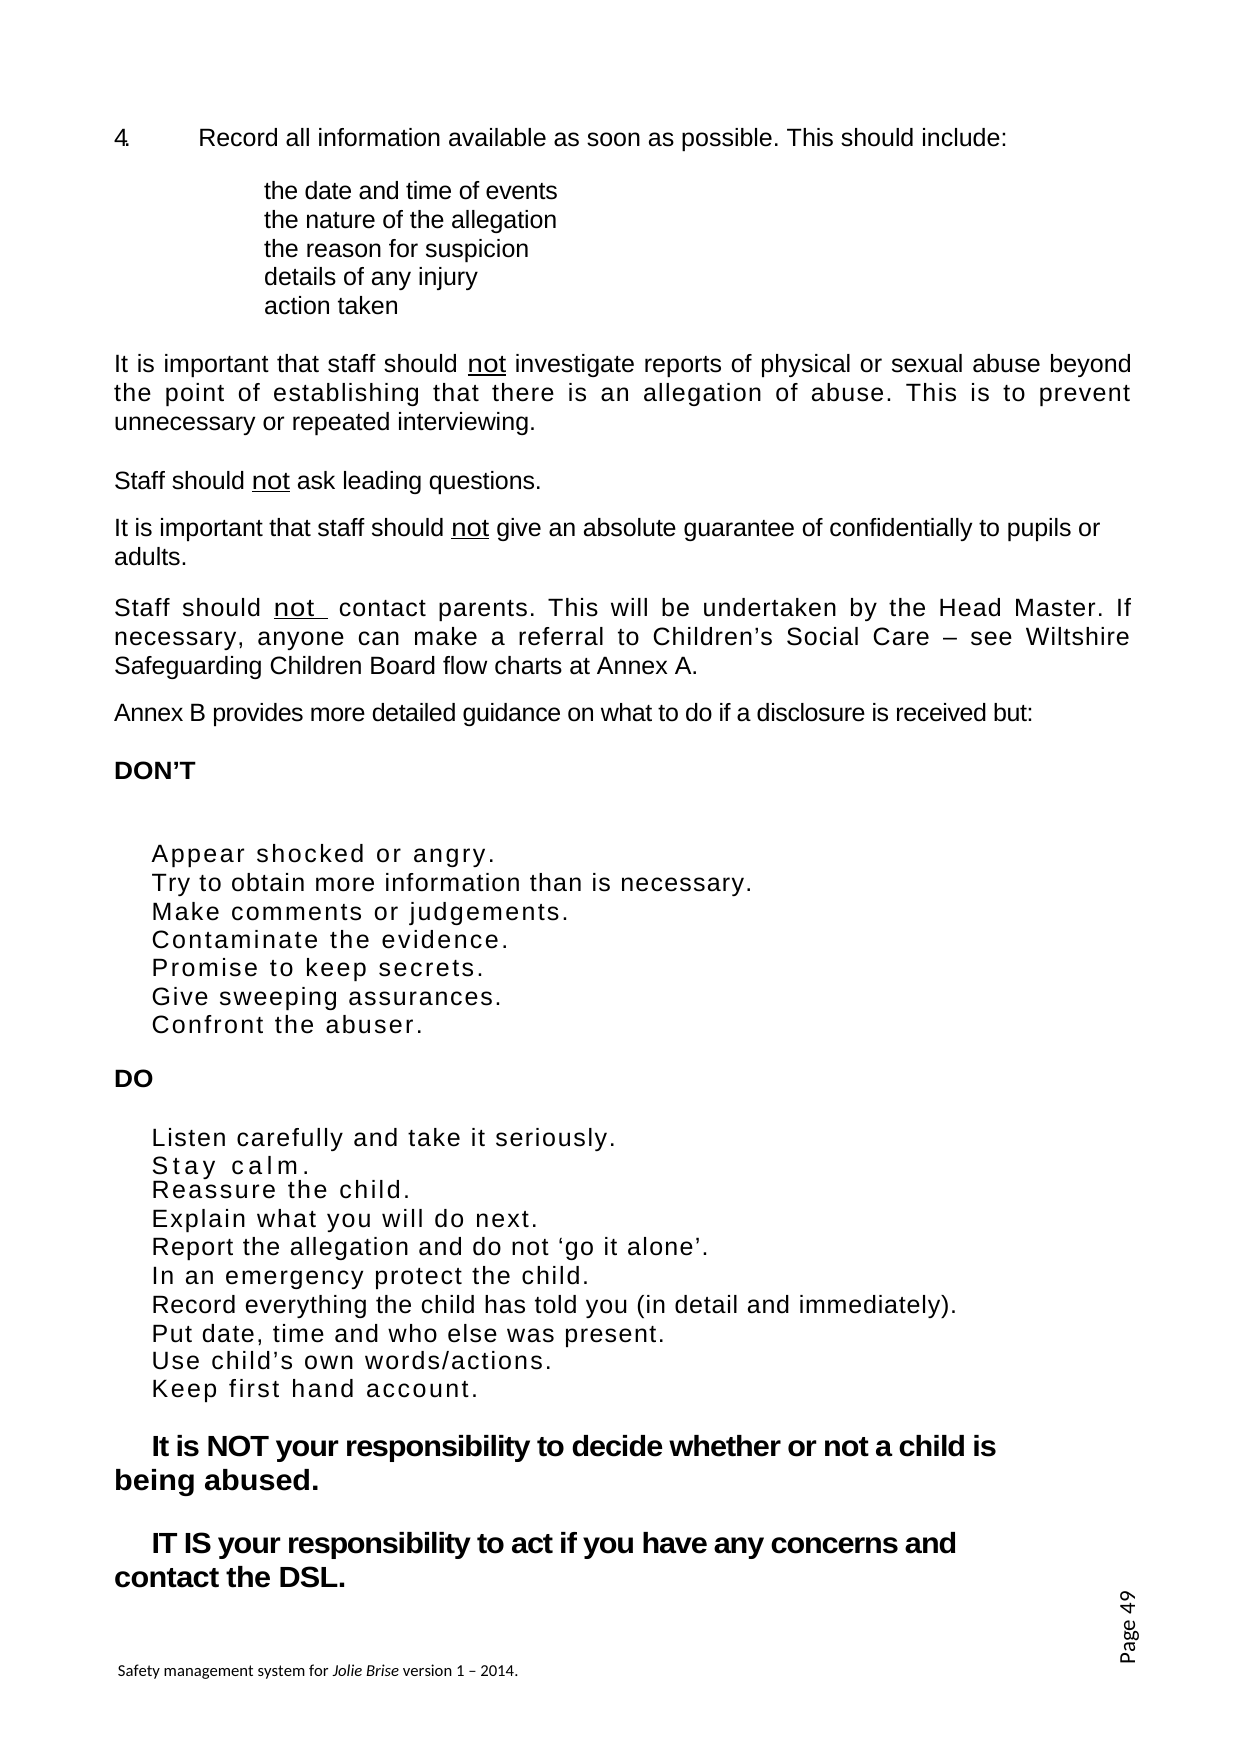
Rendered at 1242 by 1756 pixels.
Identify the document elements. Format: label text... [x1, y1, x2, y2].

list Give sweeping assurances. [114, 982, 1133, 1011]
text Staff should not contact parents. This will be undertaken by the Head Master. If necessary, anyone can make a referral to Children’s Social Care – see Wiltshire Safeguarding Children Board flow charts at Annex A. [114, 593, 1133, 679]
list Promise to keep secrets. [114, 953, 1133, 982]
list In an emergency protect the child. [114, 1261, 1133, 1290]
text It is important that staff should not give an absolute guarantee of confidentially to pupils or adults. [114, 513, 1133, 571]
list Keep first hand account. [114, 1374, 1133, 1403]
list Make comments or judgements. [114, 897, 1133, 926]
list Reassure the child. [114, 1180, 1133, 1203]
text DO [114, 1068, 1133, 1092]
list Try to obtain more information than is necessary. [114, 868, 1133, 897]
list Confront the abuser. [114, 1014, 1133, 1038]
list Stay calm. [114, 1151, 1133, 1180]
list Report the allegation and do not ‘go it alone’. [114, 1232, 1133, 1261]
list Explain what you will do next. [114, 1203, 1133, 1232]
list Record everything the child has told you (in detail and immediately). [114, 1290, 1133, 1318]
text Annex B provides more detailed guidance on what to do if a disclosure is received but: DON’T [114, 698, 1080, 784]
list Listen carefully and take it seriously. [114, 1122, 1133, 1151]
list Appear shocked or angry. [114, 839, 1133, 868]
text It is important that staff should not investigate reports of physical or sexual abuse beyond the point of establishing that there is an allegation of abuse. This is to prevent unnecessary or repeated interviewing. [114, 349, 1133, 436]
text the date and time of events the nature of the allegation the reason for suspicion details of any injury [264, 176, 578, 291]
list It is NOT your responsibility to decide whether or not a child is being abused. [114, 1429, 1073, 1496]
list Put date, time and who else was present. [114, 1318, 1133, 1347]
list Use child’s own words/actions. [114, 1351, 1133, 1374]
text action taken [264, 295, 1133, 319]
list Contaminate the evidence. [114, 929, 1133, 953]
text Staff should not ask leading questions. [114, 466, 1133, 494]
list IT IS your responsibility to act if you have any concerns and contact the DSL. [114, 1526, 1035, 1593]
